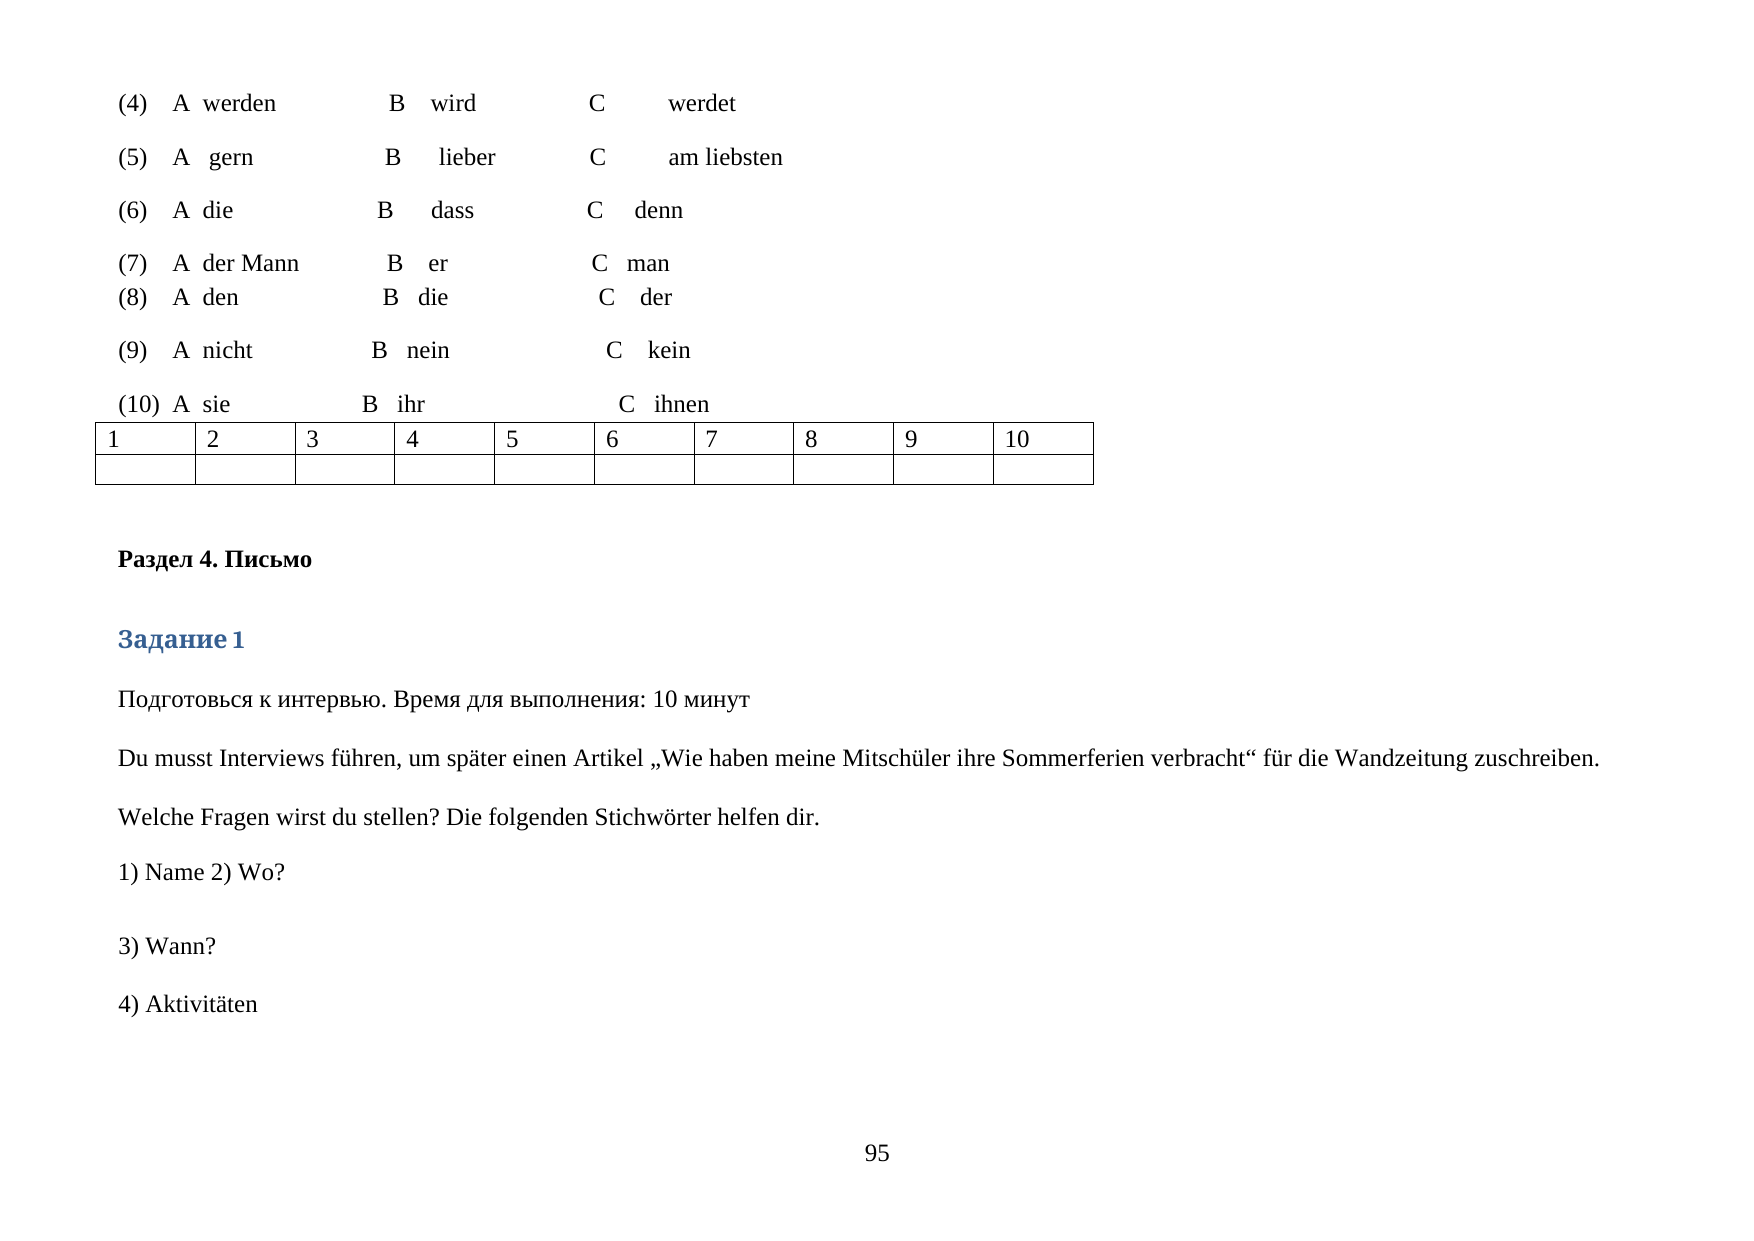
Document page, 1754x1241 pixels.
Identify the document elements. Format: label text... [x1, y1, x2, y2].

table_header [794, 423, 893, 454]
list A die B dass C denn [118, 195, 1636, 224]
text Подготовься к интервью. Время для выполнения: 10 минут [118, 684, 1636, 713]
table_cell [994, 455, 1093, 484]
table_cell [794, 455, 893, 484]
text 1) Name 2) Wo? [118, 857, 775, 885]
list A den B die C der [118, 282, 1636, 311]
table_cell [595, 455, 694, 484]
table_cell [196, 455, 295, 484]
list A werden B wird C werdet [118, 88, 1636, 117]
list A der Mann B er C man [118, 248, 1636, 277]
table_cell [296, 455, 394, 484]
list A gern B lieber C am liebsten [118, 142, 1636, 171]
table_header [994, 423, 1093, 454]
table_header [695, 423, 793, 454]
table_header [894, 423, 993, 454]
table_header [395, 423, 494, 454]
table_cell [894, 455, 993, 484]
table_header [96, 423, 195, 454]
list A sie B ihr C ihnen [118, 389, 1636, 417]
text Раздел 4. Письмо [118, 544, 1636, 572]
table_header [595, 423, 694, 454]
text Du musst Interviews führen, um später einen Artikel „Wie haben meine Mitschüler ihre Sommerferien verbracht“ für die Wandzeitung zuschreiben. [118, 743, 1636, 772]
text Задание 1 [118, 626, 1636, 654]
list A nicht B nein C kein [118, 335, 1636, 364]
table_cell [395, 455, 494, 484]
text Welche Fragen wirst du stellen? Die folgenden Stichwörter helfen dir. [118, 802, 1636, 831]
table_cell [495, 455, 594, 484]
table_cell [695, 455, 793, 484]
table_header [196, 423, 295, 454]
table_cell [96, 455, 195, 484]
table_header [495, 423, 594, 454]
list Wann? [118, 931, 1636, 959]
list Aktivitäten [118, 989, 1636, 1017]
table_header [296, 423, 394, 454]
